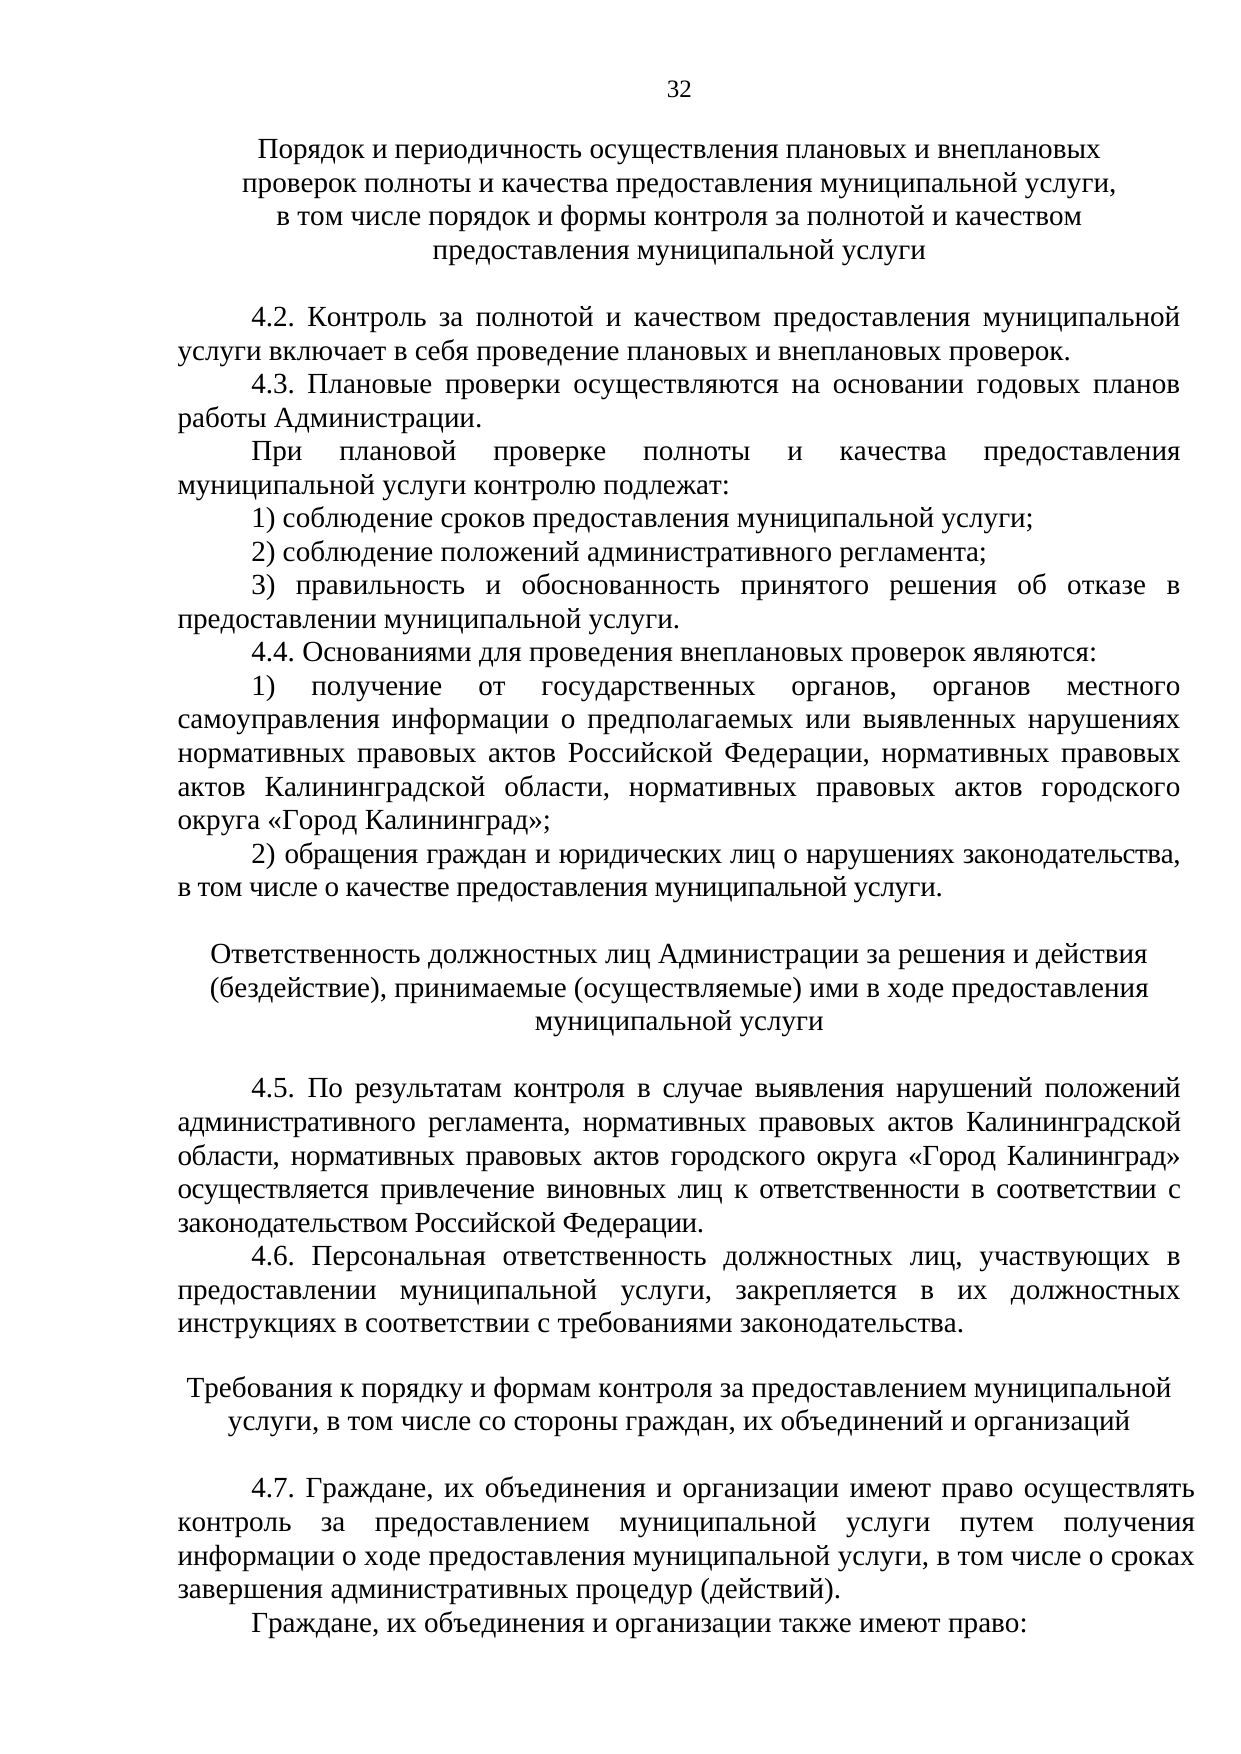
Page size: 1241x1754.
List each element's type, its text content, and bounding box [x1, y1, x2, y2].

text Ответственность должностных лиц Администрации за решения и действия (бездействие), принимаемые (осуществляемые) ими в ходе предоставления муниципальной услуги [177, 936, 1181, 1037]
text 4.4. Основаниями для проведения внеплановых проверок являются: [177, 634, 1181, 668]
text 2) обращения граждан и юридических лиц о нарушениях законодательства, в том числе о качестве предоставления муниципальной услуги. [177, 836, 1181, 903]
text 4.3. Плановые проверки осуществляются на основании годовых планов работы Администрации. [177, 366, 1181, 433]
text 4.6. Персональная ответственность должностных лиц, участвующих в предоставлении муниципальной услуги, закрепляется в их должностных инструкциях в соответствии с требованиями законодательства. [177, 1238, 1181, 1339]
text При плановой проверке полноты и качества предоставления муниципальной услуги контролю подлежат: [177, 433, 1181, 500]
text 1) получение от государственных органов, органов местного самоуправления информации о предполагаемых или выявленных нарушениях нормативных правовых актов Российской Федерации, нормативных правовых актов Калининградской области, нормативных правовых актов городского округа «Город Калининград»; [177, 668, 1181, 836]
text 4.2. Контроль за полнотой и качеством предоставления муниципальной услуги включает в себя проведение плановых и внеплановых проверок. [177, 299, 1181, 366]
text Граждане, их объединения и организации также имеют право: [177, 1605, 1196, 1638]
text Требования к порядку и формам контроля за предоставлением муниципальной услуги, в том числе со стороны граждан, их объединений и организаций [177, 1370, 1181, 1437]
text 1) соблюдение сроков предоставления муниципальной услуги; [177, 500, 1181, 534]
text 3) правильность и обоснованность принятого решения об отказе в предоставлении муниципальной услуги. [177, 567, 1181, 634]
text 2) соблюдение положений административного регламента; [177, 534, 1181, 567]
text 4.5. По результатам контроля в случае выявления нарушений положений административного регламента, нормативных правовых актов Калининградской области, нормативных правовых актов городского округа «Город Калининград» осуществляется привлечение виновных лиц к ответственности в соответствии с законодательством Российской Федерации. [177, 1071, 1181, 1238]
text Порядок и периодичность осуществления плановых и внеплановых проверок полноты и качества предоставления муниципальной услуги, в том числе порядок и формы контроля за полнотой и качеством предоставления муниципальной услуги [177, 131, 1181, 266]
text 4.7. Граждане, их объединения и организации имеют право осуществлять контроль за предоставлением муниципальной услуги путем получения информации о ходе предоставления муниципальной услуги, в том числе о сроках завершения административных процедур (действий). [177, 1471, 1196, 1605]
